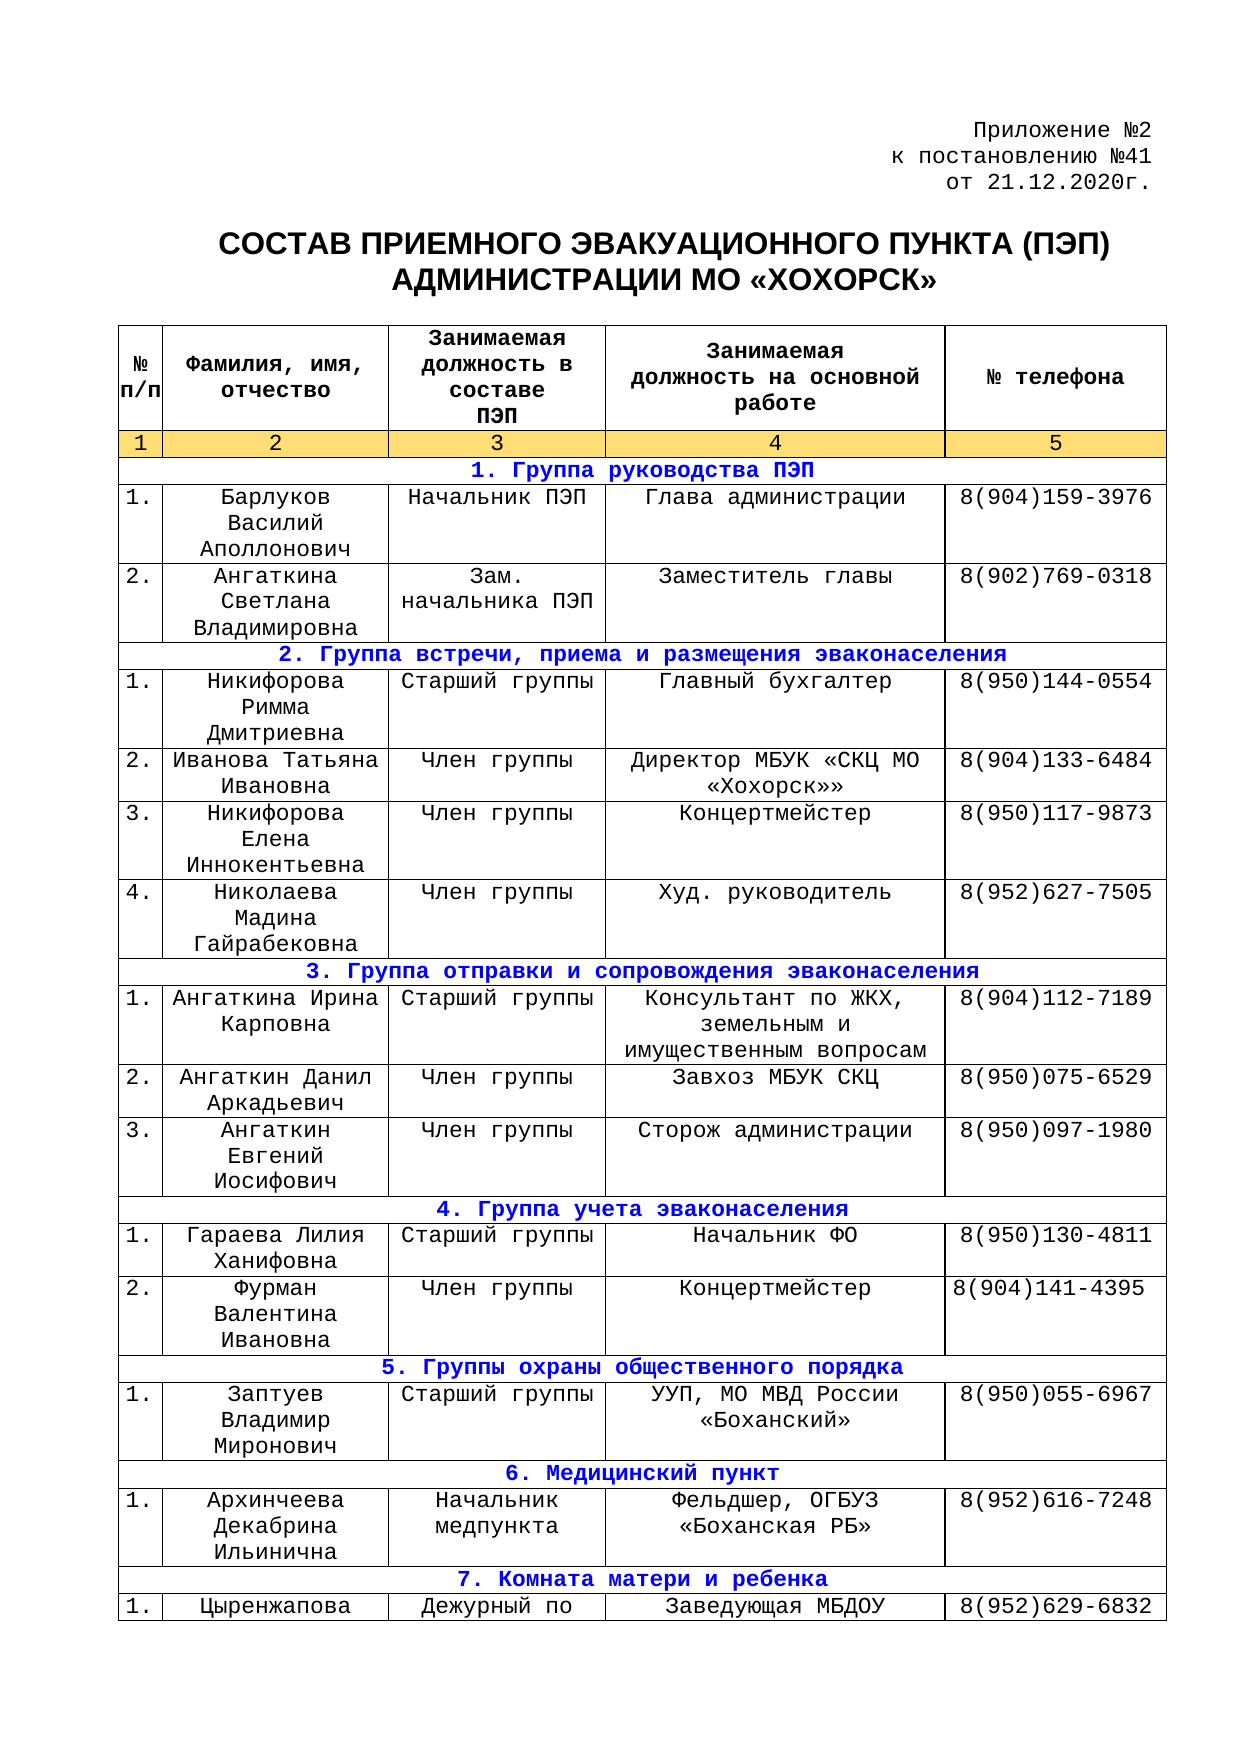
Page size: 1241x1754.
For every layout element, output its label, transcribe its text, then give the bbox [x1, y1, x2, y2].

table_cell 8(904)133-6484 [946, 749, 1166, 801]
table_cell 8(950)055-6967 [946, 1383, 1166, 1460]
table_cell 8(950)130-4811 [946, 1224, 1166, 1276]
table_cell 8(950)075-6529 [946, 1065, 1166, 1117]
table_cell 8(950)144-0554 [946, 670, 1166, 748]
table_cell Старший группы [389, 1383, 605, 1460]
table_cell Старший группы [389, 670, 605, 748]
table_cell Заместитель главы [606, 564, 944, 642]
table_cell Глава администрации [606, 485, 944, 563]
text СОСТАВ ПРИЕМНОГО ЭВАКУАЦИОННОГО ПУНКТА (ПЭП) АДМИНИСТРАЦИИ МО «ХОХОРСК» [177, 225, 1152, 297]
table_cell Николаева Мадина Гайрабековна [163, 880, 388, 958]
table_header № п/п [119, 326, 162, 430]
table_cell Фурман Валентина Ивановна [163, 1277, 388, 1354]
table_cell Член группы [389, 880, 605, 958]
table_cell Худ. руководитель [606, 880, 944, 958]
table_cell 5 [946, 431, 1166, 457]
table_header Занимаемая должность на основной работе [606, 326, 944, 430]
text Приложение №2 [177, 118, 1152, 144]
table_cell 8(904)159-3976 [946, 485, 1166, 563]
table_cell 1 [119, 431, 162, 457]
table_cell 8(950)097-1980 [946, 1118, 1166, 1196]
table_cell Член группы [389, 1065, 605, 1117]
table_cell Директор МБУК «СКЦ МО «Хохорск»» [606, 749, 944, 801]
table_cell Никифорова Римма Дмитриевна [163, 670, 388, 748]
table_cell Член группы [389, 1118, 605, 1196]
table_cell Концертмейстер [606, 1277, 944, 1354]
table_cell Старший группы [389, 986, 605, 1064]
table_cell [119, 1383, 162, 1460]
table_cell 4. Группа учета эваконаселения [119, 1197, 1166, 1223]
table_cell 2. Группа встречи, приема и размещения эваконаселения [119, 643, 1166, 669]
table_cell Фельдшер, ОГБУЗ «Боханская РБ» [606, 1489, 944, 1566]
table_cell УУП, МО МВД России «Боханский» [606, 1383, 944, 1460]
table_header Занимаемая должность в составе ПЭП [389, 326, 605, 430]
table_cell Ангаткин Данил Аркадьевич [163, 1065, 388, 1117]
table_cell 8(952)627-7505 [946, 880, 1166, 958]
table_cell Заптуев Владимир Миронович [163, 1383, 388, 1460]
table_header Фамилия, имя, отчество [163, 326, 388, 430]
table_cell Член группы [389, 802, 605, 879]
table_cell Начальник ПЭП [389, 485, 605, 563]
table_cell [119, 485, 162, 563]
table_cell Завхоз МБУК СКЦ [606, 1065, 944, 1117]
table_cell 4 [606, 431, 944, 457]
table_cell [119, 1277, 162, 1354]
table_cell Член группы [389, 1277, 605, 1354]
table_cell 8(950)117-9873 [946, 802, 1166, 879]
table_cell 7. Комната матери и ребенка [119, 1567, 1166, 1593]
table_cell [119, 749, 162, 801]
table_header № телефона [946, 326, 1166, 430]
table_cell Ангаткин Евгений Иосифович [163, 1118, 388, 1196]
table_cell Ангаткина Ирина Карповна [163, 986, 388, 1064]
table_cell [119, 986, 162, 1064]
table_cell Иванова Татьяна Ивановна [163, 749, 388, 801]
table_cell [119, 1118, 162, 1196]
table_cell 2 [163, 431, 388, 457]
table_cell [119, 1594, 162, 1620]
text к постановлению №41 [177, 144, 1152, 170]
table_cell Старший группы [389, 1224, 605, 1276]
table_cell Дежурный по комнате [389, 1594, 605, 1620]
table_cell 8(952)629-6832 [946, 1594, 1166, 1620]
table_cell Начальник медпункта [389, 1489, 605, 1566]
table_cell 8(904)112-7189 [946, 986, 1166, 1064]
text от 21.12.2020г. [177, 170, 1152, 196]
table_cell Барлуков Василий Аполлонович [163, 485, 388, 563]
table_cell 1. Группа руководства ПЭП [119, 458, 1166, 484]
table_cell Заведующая МБДОУ «Хохорский Д/С» [606, 1594, 944, 1620]
table_cell 8(952)616-7248 [946, 1489, 1166, 1566]
table_cell [119, 1224, 162, 1276]
table_cell 5. Группы охраны общественного порядка [119, 1356, 1166, 1382]
table_cell Архинчеева Декабрина Ильинична [163, 1489, 388, 1566]
table_cell [119, 670, 162, 748]
table_cell Концертмейстер [606, 802, 944, 879]
table_cell Гараева Лилия Ханифовна [163, 1224, 388, 1276]
table_cell 8(902)769-0318 [946, 564, 1166, 642]
table_cell [119, 1489, 162, 1566]
table_cell Ангаткина Светлана Владимировна [163, 564, 388, 642]
table_cell Главный бухгалтер [606, 670, 944, 748]
table_cell 8(904)141-4395 [946, 1277, 1166, 1354]
table_cell Никифорова Елена Иннокентьевна [163, 802, 388, 879]
table_cell Цыренжапова Ольга Павловна [163, 1594, 388, 1620]
table_cell [119, 880, 162, 958]
table_cell [119, 564, 162, 642]
table_cell Зам. начальника ПЭП [389, 564, 605, 642]
table_cell Начальник ФО [606, 1224, 944, 1276]
table_cell Член группы [389, 749, 605, 801]
table_cell [119, 802, 162, 879]
table_cell 6. Медицинский пункт [119, 1461, 1166, 1487]
table_cell Консультант по ЖКХ, земельным и имущественным вопросам [606, 986, 944, 1064]
table_cell 3. Группа отправки и сопровождения эваконаселения [119, 959, 1166, 985]
table_cell 3 [389, 431, 605, 457]
table_cell Сторож администрации [606, 1118, 944, 1196]
table_cell [119, 1065, 162, 1117]
